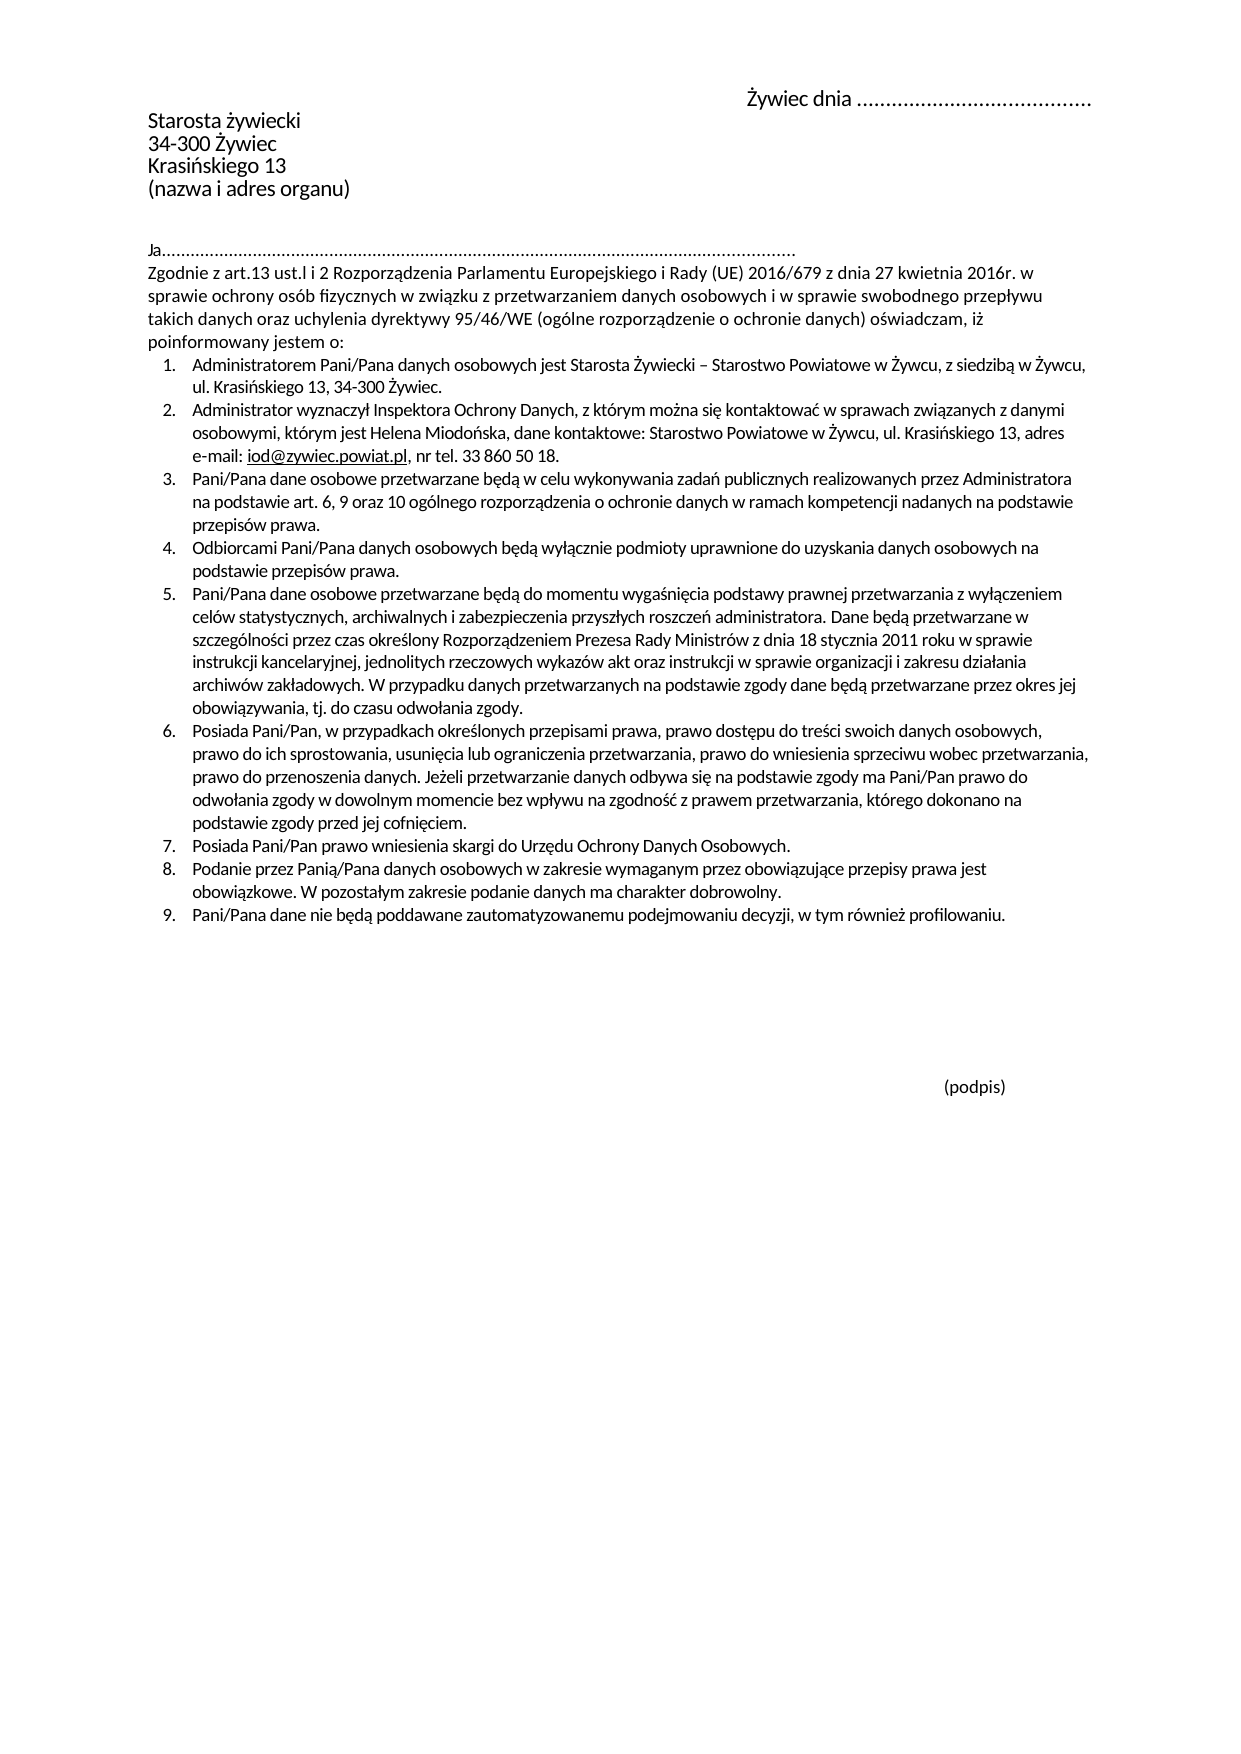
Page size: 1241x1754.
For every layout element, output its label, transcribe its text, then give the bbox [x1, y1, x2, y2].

text Żywiec dnia [148, 89, 1092, 111]
list Administratorem Pani/Pana danych osobowych jest Starosta Żywiecki – Starostwo Powiatowe w Żywcu, z siedzibą w Żywcu, ul. Krasińskiego 13, 34-300 Żywiec. [162, 353, 1092, 398]
list Pani/Pana dane osobowe przetwarzane będą do momentu wygaśnięcia podstawy prawnej przetwarzania z wyłączeniem celów statystycznych, archiwalnych i zabezpieczenia przyszłych roszczeń administratora. Dane będą przetwarzane w szczególności przez czas określony Rozporządzeniem Prezesa Rady Ministrów z dnia 18 stycznia 2011 roku w sprawie instrukcji kancelaryjnej, jednolitych rzeczowych wykazów akt oraz instrukcji w sprawie organizacji i zakresu działania archiwów zakładowych. W przypadku danych przetwarzanych na podstawie zgody dane będą przetwarzane przez okres jej obowiązywania, tj. do czasu odwołania zgody. [162, 582, 1092, 719]
list Posiada Pani/Pan, w przypadkach określonych przepisami prawa, prawo dostępu do treści swoich danych osobowych, prawo do ich sprostowania, usunięcia lub ograniczenia przetwarzania, prawo do wniesienia sprzeciwu wobec przetwarzania, prawo do przenoszenia danych. Jeżeli przetwarzanie danych odbywa się na podstawie zgody ma Pani/Pan prawo do odwołania zgody w dowolnym momencie bez wpływu na zgodność z prawem przetwarzania, którego dokonano na podstawie zgody przed jej cofnięciem. [162, 719, 1092, 834]
list Pani/Pana dane osobowe przetwarzane będą w celu wykonywania zadań publicznych realizowanych przez Administratora na podstawie art. 6, 9 oraz 10 ogólnego rozporządzenia o ochronie danych w ramach kompetencji nadanych na podstawie przepisów prawa. [162, 467, 1092, 536]
text (nazwa i adres organu) [148, 178, 1092, 201]
text Krasińskiego 13 [148, 156, 1092, 178]
text 34-300 Żywiec [148, 133, 1092, 156]
text Zgodnie z art.13 ust.l i 2 Rozporządzenia Parlamentu Europejskiego i Rady (UE) 2016/679 z dnia 27 kwietnia 2016r. w sprawie ochrony osób fizycznych w związku z przetwarzaniem danych osobowych i w sprawie swobodnego przepływu takich danych oraz uchylenia dyrektywy 95/46/WE (ogólne rozporządzenie o ochronie danych) oświadczam, iż poinformowany jestem o: [148, 261, 1092, 353]
text Starosta żywiecki [148, 111, 1092, 133]
title Ja [148, 238, 1092, 261]
list Podanie przez Panią/Pana danych osobowych w zakresie wymaganym przez obowiązujące przepisy prawa jest obowiązkowe. W pozostałym zakresie podanie danych ma charakter dobrowolny. [162, 857, 1092, 903]
list Administrator wyznaczył Inspektora Ochrony Danych, z którym można się kontaktować w sprawach związanych z danymi osobowymi, którym jest Helena Miodońska, dane kontaktowe: Starostwo Powiatowe w Żywcu, ul. Krasińskiego 13, adres e-mail: iod@zywiec.powiat.pl, nr tel. 33 860 50 18. [162, 398, 1092, 467]
list Pani/Pana dane nie będą poddawane zautomatyzowanemu podejmowaniu decyzji, w tym również profilowaniu. [162, 903, 1092, 926]
list Odbiorcami Pani/Pana danych osobowych będą wyłącznie podmioty uprawnione do uzyskania danych osobowych na podstawie przepisów prawa. [162, 536, 1092, 582]
text (podpis) [148, 1075, 1092, 1098]
list Posiada Pani/Pan prawo wniesienia skargi do Urzędu Ochrony Danych Osobowych. [162, 834, 1092, 857]
